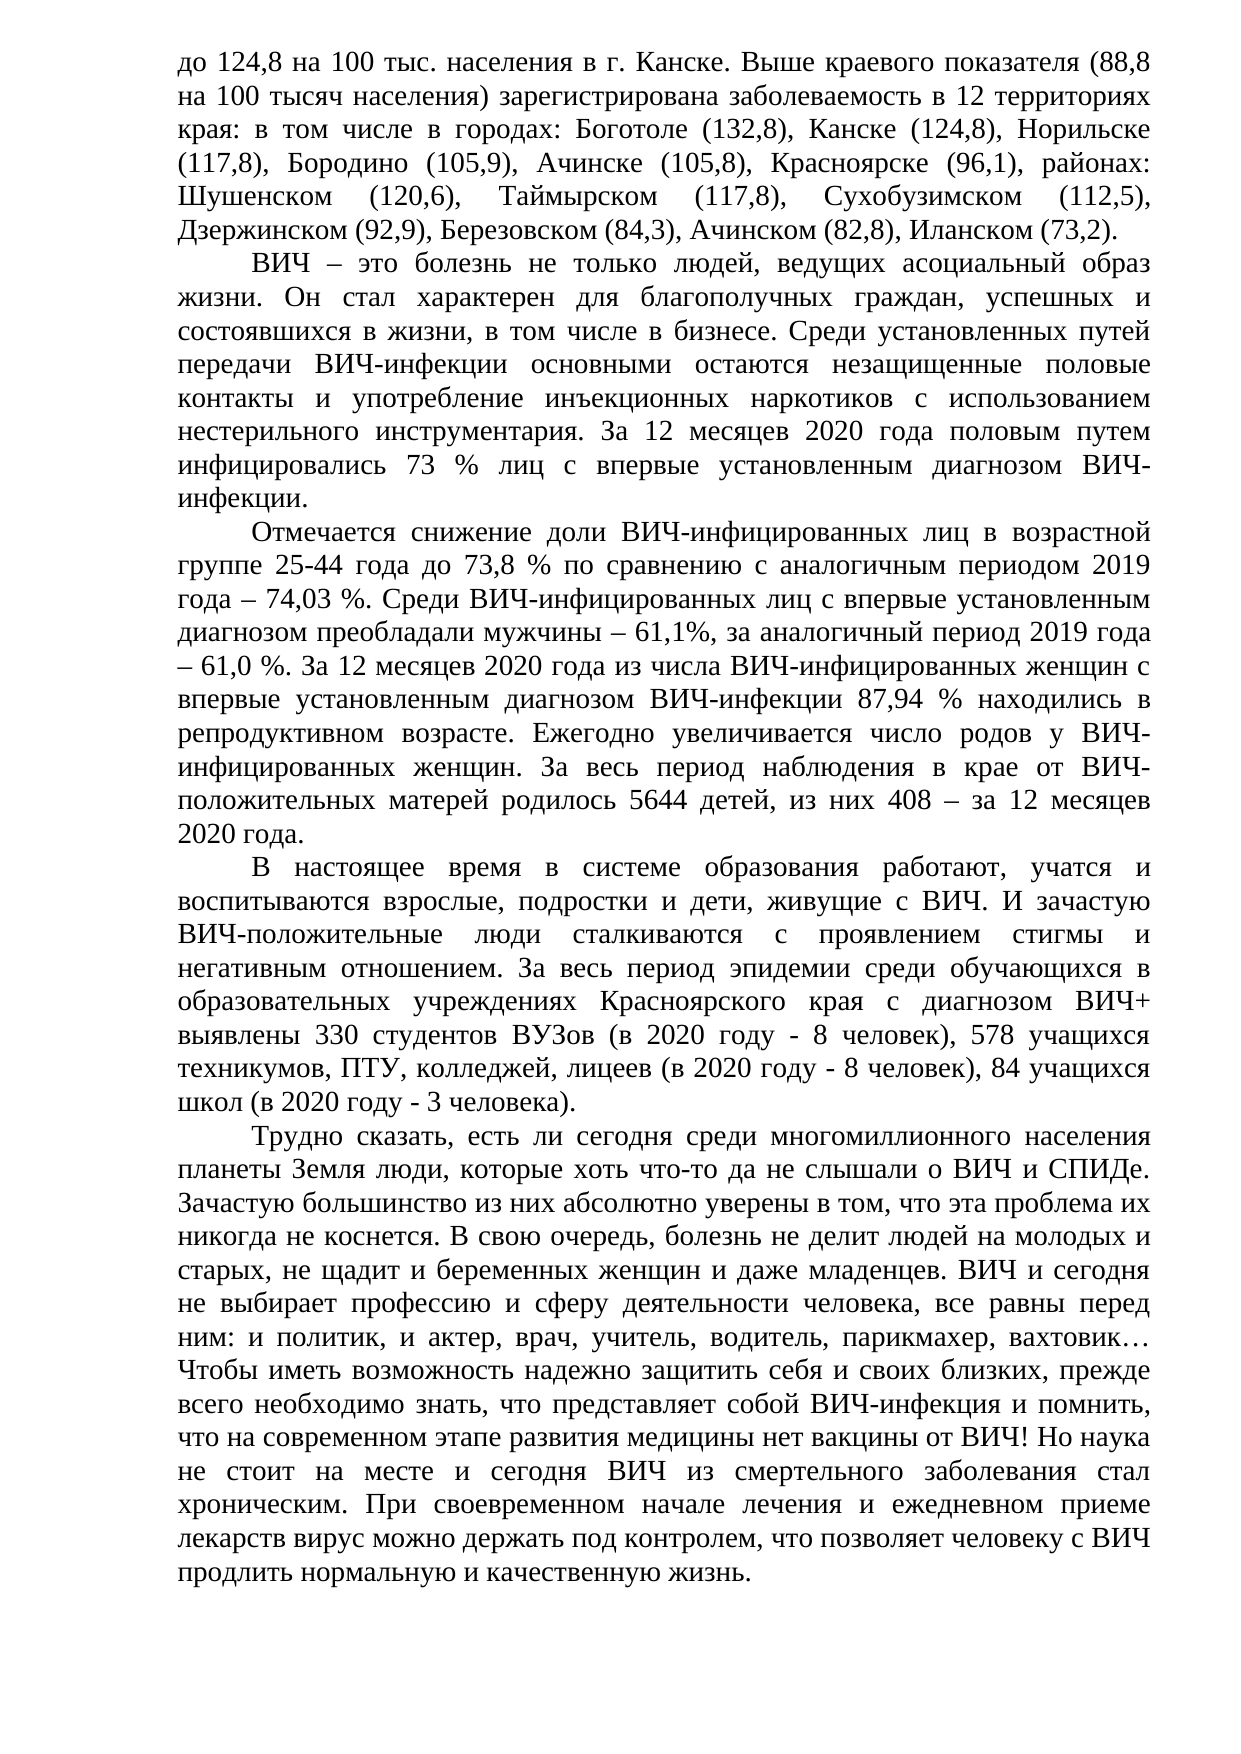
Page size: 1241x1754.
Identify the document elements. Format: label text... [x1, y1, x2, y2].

text ВИЧ – это болезнь не только людей, ведущих асоциальный образ жизни. Он стал характерен для благополучных граждан, успешных и состоявшихся в жизни, в том числе в бизнесе. Среди установленных путей передачи ВИЧ-инфекции основными остаются незащищенные половые контакты и употребление инъекционных наркотиков с использованием нестерильного инструментария. За 12 месяцев 2020 года половым путем инфицировались 73 % лиц с впервые установленным диагнозом ВИЧ-инфекции. [177, 246, 1152, 514]
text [177, 44, 1152, 246]
text Отмечается снижение доли ВИЧ-инфицированных лиц в возрастной группе 25-44 года до 73,8 % по сравнению с аналогичным периодом 2019 года – 74,03 %. Среди ВИЧ-инфицированных лиц с впервые установленным диагнозом преобладали мужчины – 61,1%, за аналогичный период 2019 года – 61,0 %. За 12 месяцев 2020 года из числа ВИЧ-инфицированных женщин с впервые установленным диагнозом ВИЧ-инфекции 87,94 % находились в репродуктивном возрасте. Ежегодно увеличивается число родов у ВИЧ-инфицированных женщин. За весь период наблюдения в крае от ВИЧ-положительных матерей родилось 5644 детей, из них 408 – за 12 месяцев 2020 года. [177, 514, 1152, 849]
text Трудно сказать, есть ли сегодня среди многомиллионного населения планеты Земля люди, которые хоть что-то да не слышали о ВИЧ и СПИДе. Зачастую большинство из них абсолютно уверены в том, что эта проблема их никогда не коснется. В свою очередь, болезнь не делит людей на молодых и старых, не щадит и беременных женщин и даже младенцев. ВИЧ и сегодня не выбирает профессию и сферу деятельности человека, все равны перед ним: и политик, и актер, врач, учитель, водитель, парикмахер, вахтовик…Чтобы иметь возможность надежно защитить себя и своих близких, прежде всего необходимо знать, что представляет собой ВИЧ-инфекция и помнить, что на современном этапе развития медицины нет вакцины от ВИЧ! Но наука не стоит на месте и сегодня ВИЧ из смертельного заболевания стал хроническим. При своевременном начале лечения и ежедневном приеме лекарств вирус можно держать под контролем, что позволяет человеку с ВИЧ продлить нормальную и качественную жизнь. [177, 1118, 1152, 1587]
text В настоящее время в системе образования работают, учатся и воспитываются взрослые, подростки и дети, живущие с ВИЧ. И зачастую ВИЧ-положительные люди сталкиваются с проявлением стигмы и негативным отношением. За весь период эпидемии среди обучающихся в образовательных учреждениях Красноярского края с диагнозом ВИЧ+ выявлены 330 студентов ВУЗов (в 2020 году - 8 человек), 578 учащихся техникумов, ПТУ, колледжей, лицеев (в 2020 году - 8 человек), 84 учащихся школ (в 2020 году - 3 человека). [177, 849, 1152, 1118]
